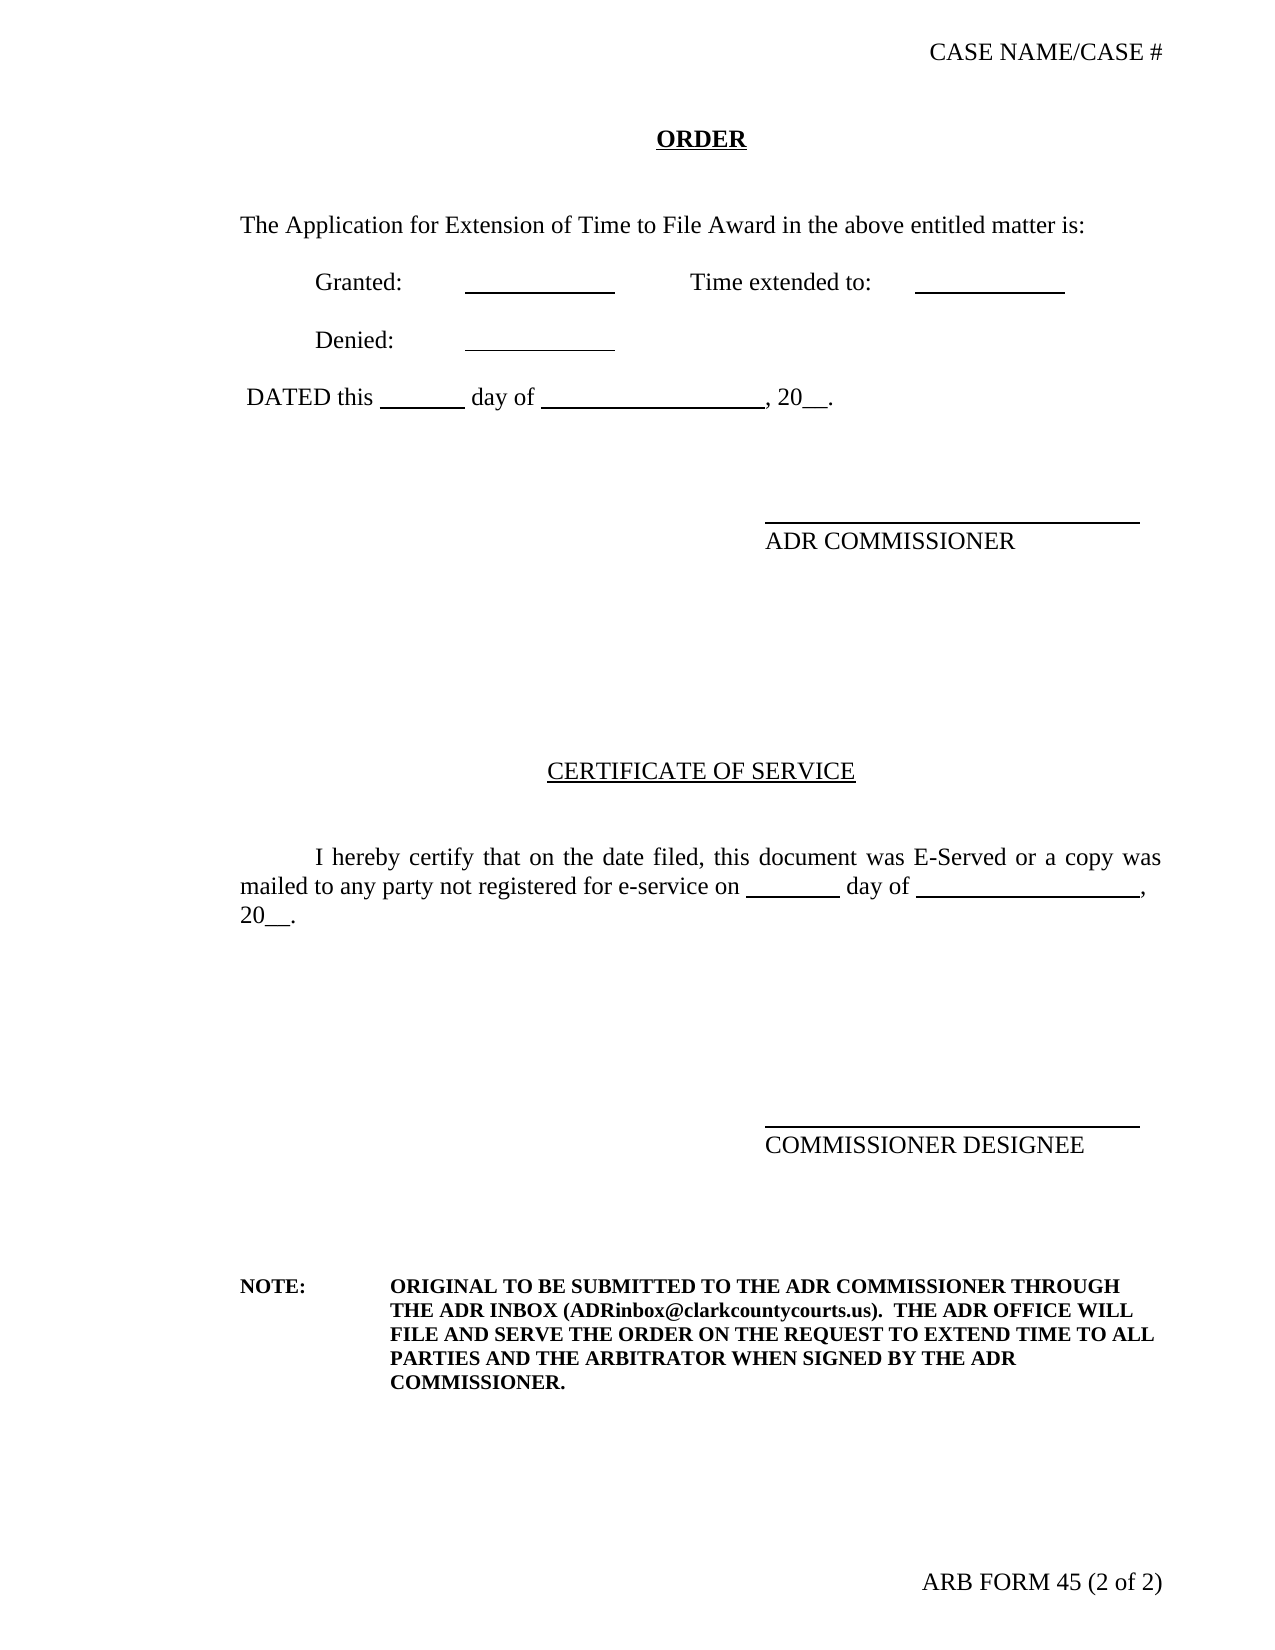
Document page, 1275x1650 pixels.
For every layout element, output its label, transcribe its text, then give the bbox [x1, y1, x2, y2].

text I hereby certify that on the date filed, this document was E-Served or a copy was mailed to any party not registered for e-service on day of , 20__. [240, 842, 1162, 929]
text DATED this day of , 20__. [240, 382, 1162, 411]
text ARB FORM 45 (2 of 2) [240, 1567, 1162, 1595]
text COMMISSIONER DESIGNEE [240, 1130, 1162, 1159]
text The Application for Extension of Time to File Award in the above entitled matter is: [240, 210, 1162, 239]
text ADR COMMISSIONER [240, 526, 1162, 555]
text ORDER [240, 124, 1162, 152]
text CASE NAME/CASE # [240, 37, 1162, 66]
text Denied: [240, 325, 1162, 354]
text Granted: Time extended to: [240, 267, 1162, 296]
text NOTE: ORIGINAL TO BE SUBMITTED TO THE ADR COMMISSIONER THROUGH THE ADR INBOX (ADRinbox@clarkcountycourts.us). THE ADR OFFICE WILL FILE AND SERVE THE ORDER ON THE REQUEST TO EXTEND TIME TO ALL PARTIES AND THE ARBITRATOR WHEN SIGNED BY THE ADR COMMISSIONER. [240, 1274, 1162, 1394]
text CERTIFICATE OF SERVICE [240, 756, 1162, 785]
